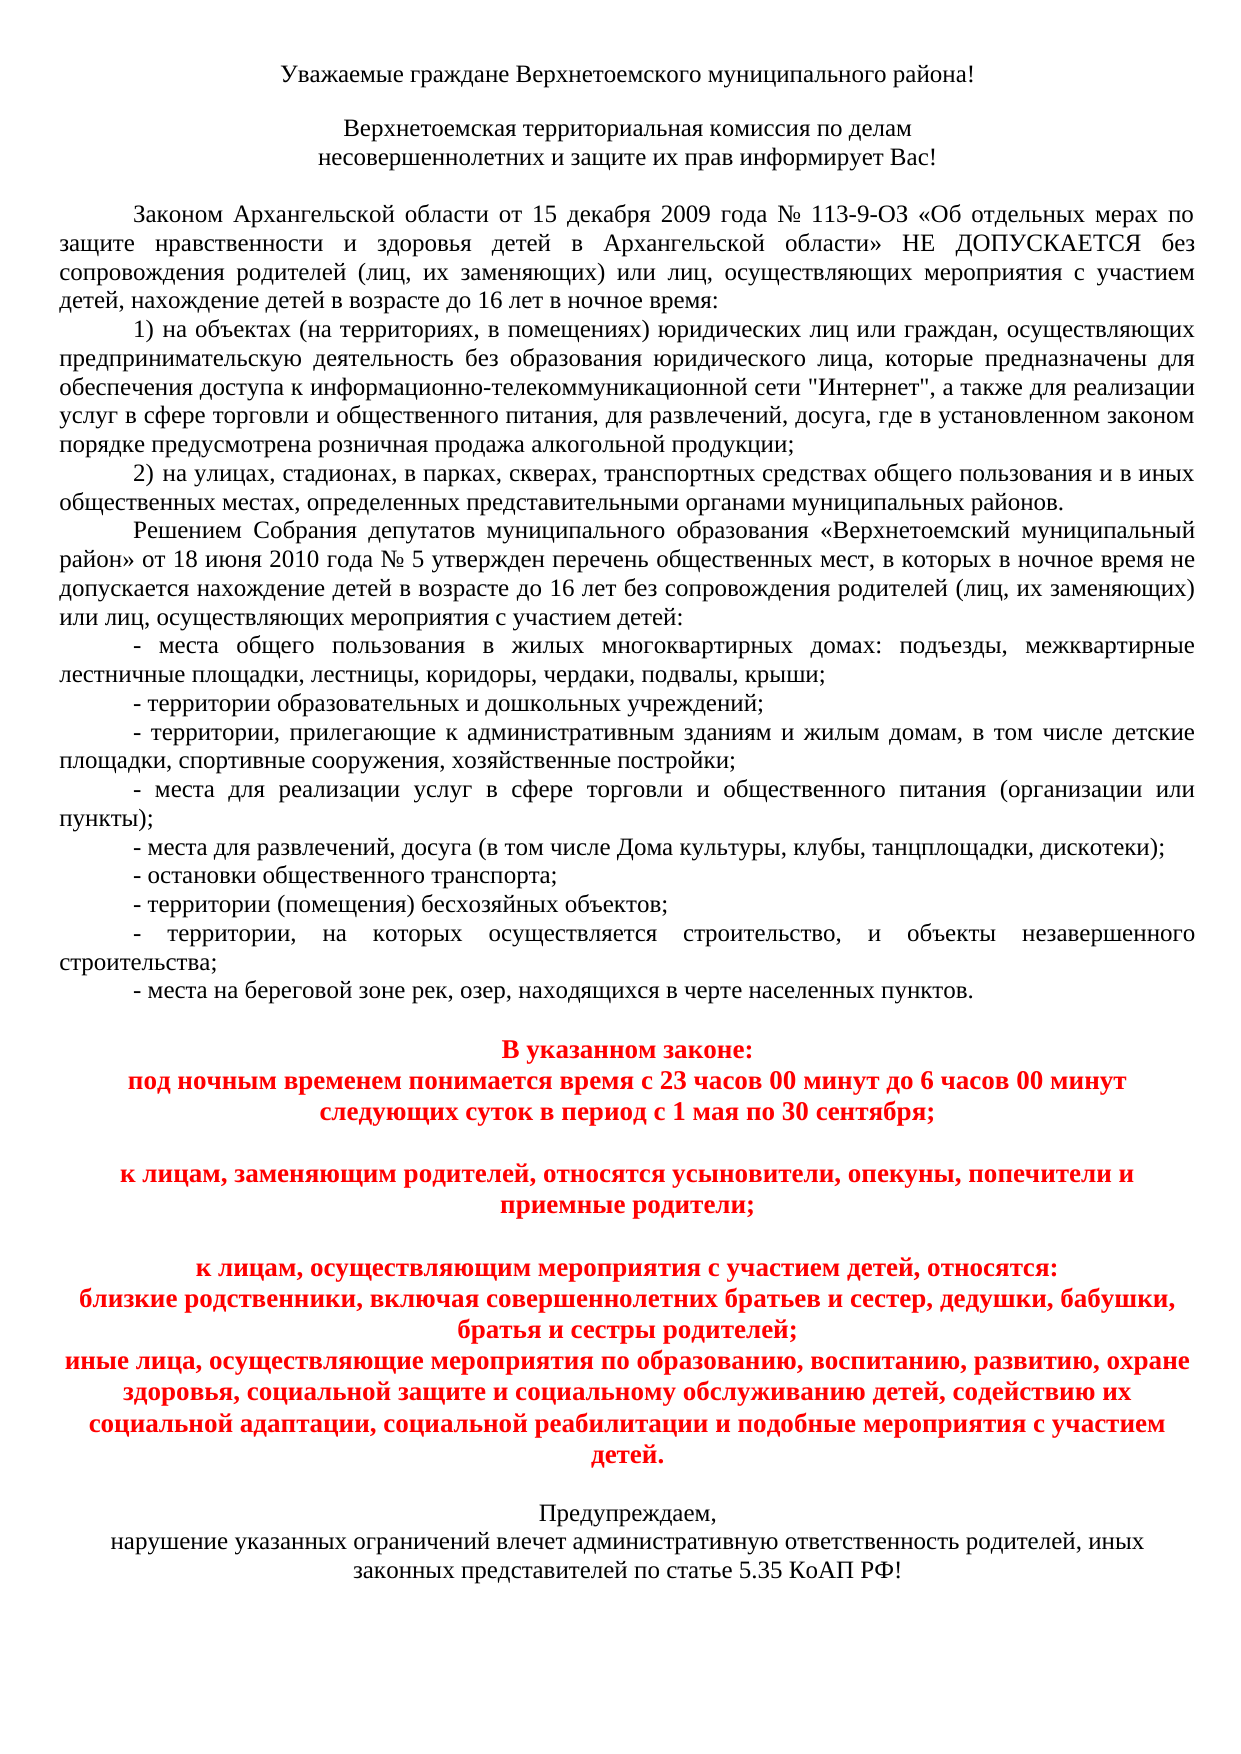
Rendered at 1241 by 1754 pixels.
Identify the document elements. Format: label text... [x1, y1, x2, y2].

text - места на береговой зоне рек, озер, находящихся в черте населенных пунктов. [59, 975, 1196, 1004]
text - территории, прилегающие к административным зданиям и жилым домам, в том числе детские площадки, спортивные сооружения, хозяйственные постройки; [59, 717, 1196, 774]
list В указанном законе: [59, 1033, 1196, 1064]
text - места для реализации услуг в сфере торговли и общественного питания (организации или пункты); [59, 774, 1196, 832]
list к лицам, заменяющим родителей, относятся усыновители, опекуны, попечители и приемные родители; [59, 1157, 1196, 1220]
list под ночным временем понимается время с 23 часов 00 минут до 6 часов 00 минут следующих суток в период с 1 мая по 30 сентября; [59, 1064, 1196, 1126]
list к лицам, осуществляющим мероприятия с участием детей, относятся: [59, 1251, 1196, 1282]
text - территории образовательных и дошкольных учреждений; [59, 688, 1196, 717]
text Верхнетоемская территориальная комиссия по делам [59, 113, 1196, 142]
text несовершеннолетних и защите их прав информирует Вас! [59, 142, 1196, 170]
list нарушение указанных ограничений влечет административную ответственность родителей, иных законных представителей по статье 5.35 КоАП РФ! [59, 1526, 1196, 1584]
text Решением Собрания депутатов муниципального образования «Верхнетоемский муниципальный район» от 18 июня 2010 года № 5 утвержден перечень общественных мест, в которых в ночное время не допускается нахождение детей в возрасте до 16 лет без сопровождения родителей (лиц, их заменяющих) или лиц, осуществляющих мероприятия с участием детей: [59, 515, 1196, 630]
list на объектах (на территориях, в помещениях) юридических лиц или граждан, осуществляющих предпринимательскую деятельность без образования юридического лица, которые предназначены для обеспечения доступа к информационно-телекоммуникационной сети "Интернет", а также для реализации услуг в сфере торговли и общественного питания, для развлечений, досуга, где в установленном законом порядке предусмотрена розничная продажа алкогольной продукции; [59, 314, 1196, 458]
text - остановки общественного транспорта; [59, 860, 1196, 889]
text - места общего пользования в жилых многоквартирных домах: подъезды, межквартирные лестничные площадки, лестницы, коридоры, чердаки, подвалы, крыши; [59, 630, 1196, 688]
list Предупреждаем, [59, 1498, 1196, 1526]
list иные лица, осуществляющие мероприятия по образованию, воспитанию, развитию, охране здоровья, социальной защите и социальному обслуживанию детей, содействию их социальной адаптации, социальной реабилитации и подобные мероприятия с участием детей. [59, 1344, 1196, 1469]
text - места для развлечений, досуга (в том числе Дома культуры, клубы, танцплощадки, дискотеки); [59, 832, 1196, 860]
text - территории, на которых осуществляется строительство, и объекты незавершенного строительства; [59, 918, 1196, 975]
list на улицах, стадионах, в парках, скверах, транспортных средствах общего пользования и в иных общественных местах, определенных представительными органами муниципальных районов. [59, 458, 1196, 515]
text - территории (помещения) бесхозяйных объектов; [59, 889, 1196, 918]
text Законом Архангельской области от 15 декабря 2009 года № 113-9-ОЗ «Об отдельных мерах по защите нравственности и здоровья детей в Архангельской области» НЕ ДОПУСКАЕТСЯ без сопровождения родителей (лиц, их заменяющих) или лиц, осуществляющих мероприятия с участием детей, нахождение детей в возрасте до 16 лет в ночное время: [59, 199, 1196, 314]
text Уважаемые граждане Верхнетоемского муниципального района! [59, 59, 1196, 88]
list близкие родственники, включая совершеннолетних братьев и сестер, дедушки, бабушки, братья и сестры родителей; [59, 1282, 1196, 1344]
